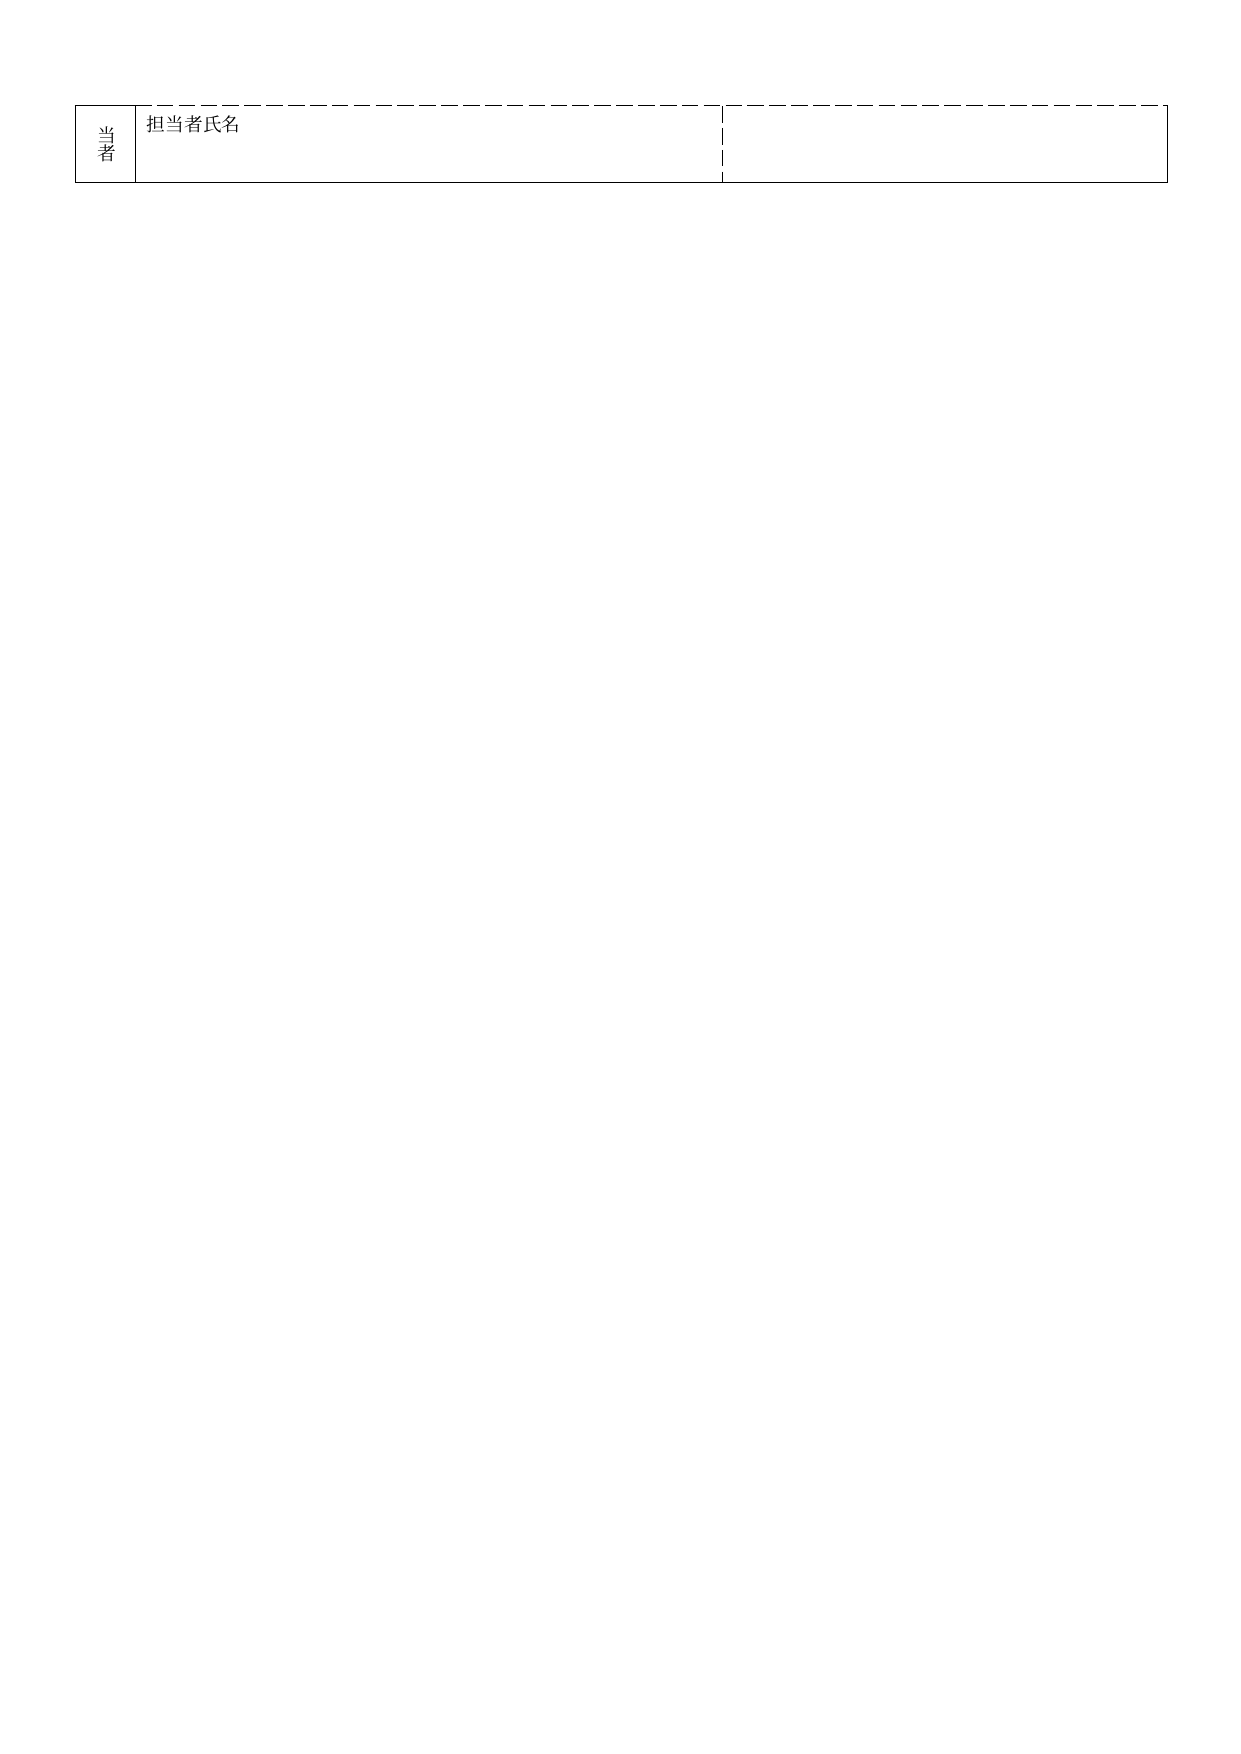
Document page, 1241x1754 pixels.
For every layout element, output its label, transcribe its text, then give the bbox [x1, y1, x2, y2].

table_cell 担当者氏名 [136, 105, 722, 182]
table_cell [723, 105, 1167, 182]
table_cell 担当者 [76, 106, 135, 182]
